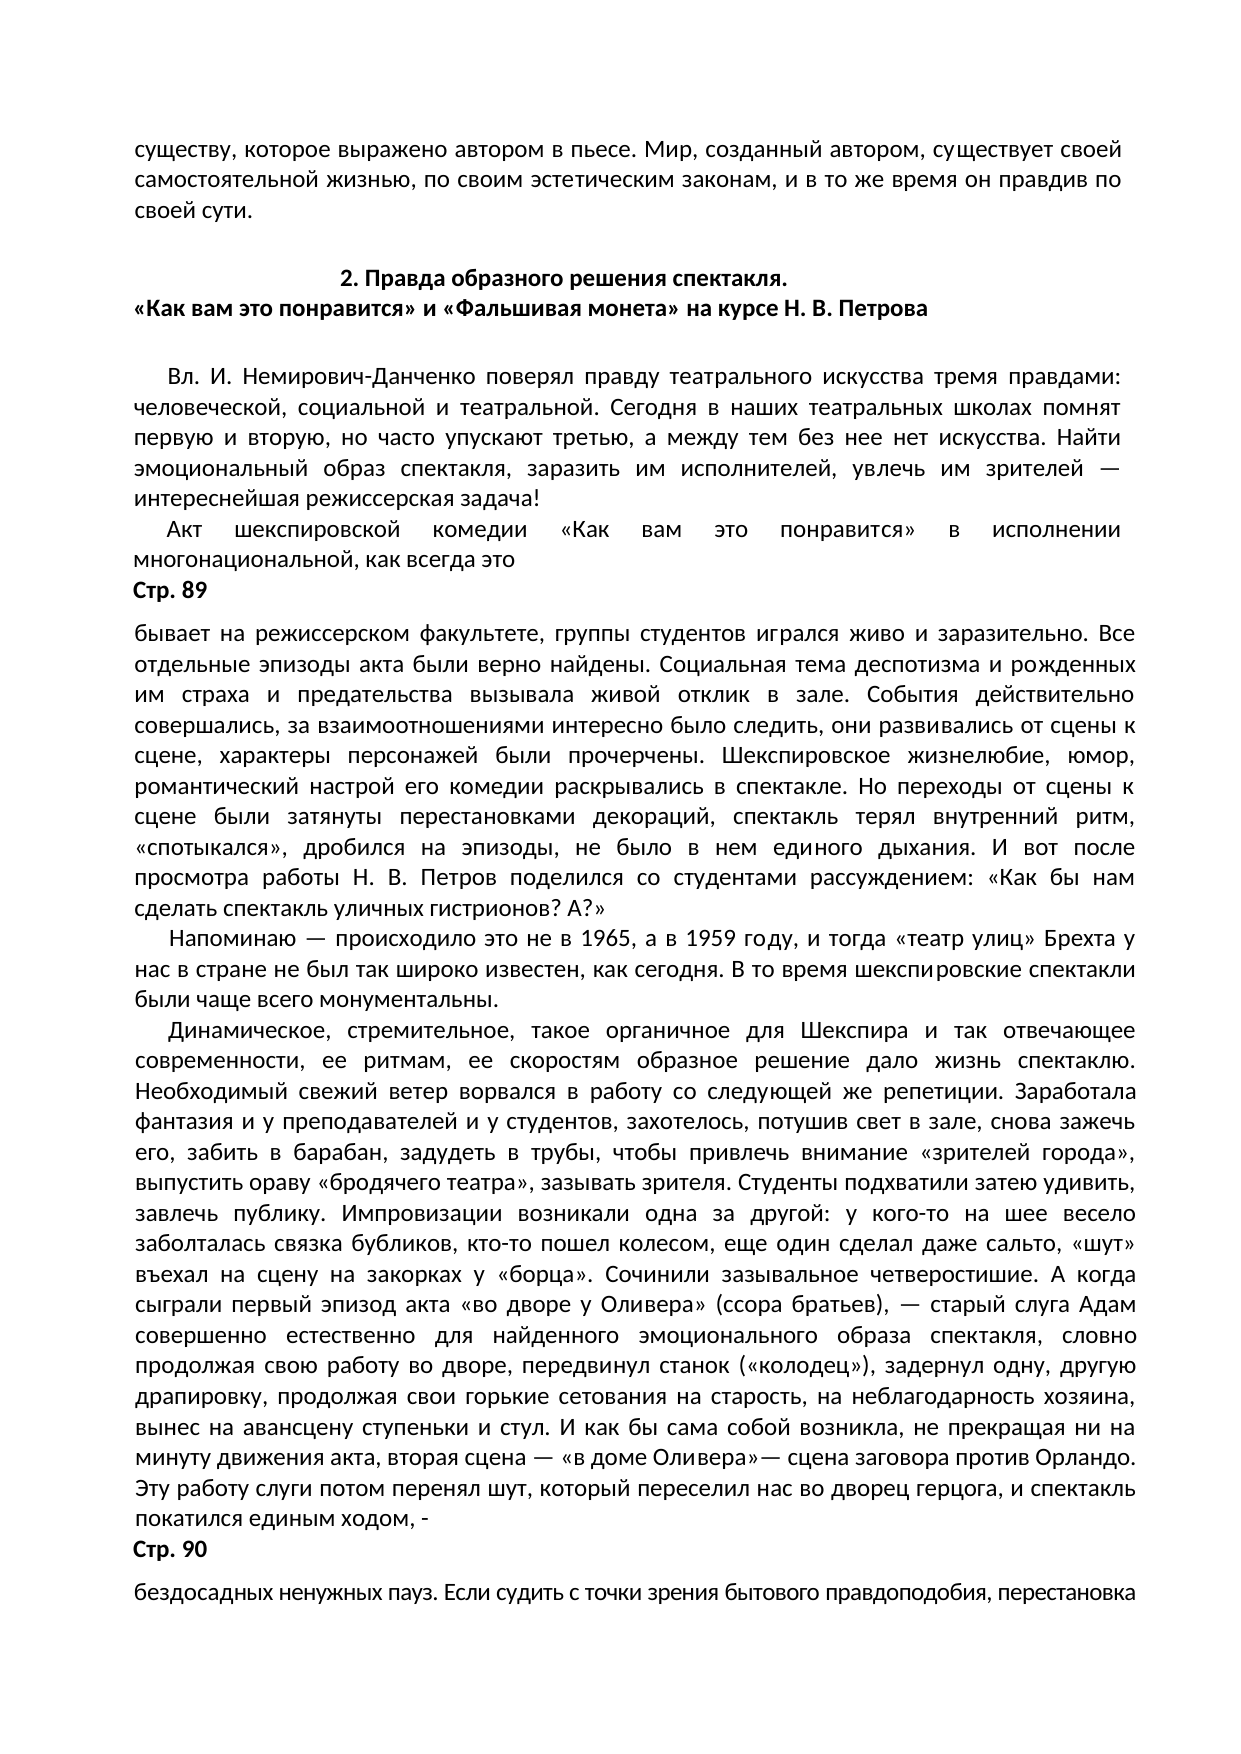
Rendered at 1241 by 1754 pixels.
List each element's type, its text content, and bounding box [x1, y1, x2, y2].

text Акт шекспировской комедии «Как вам это понравится» в исполнении многонациональной, как всегда это [133, 513, 1121, 574]
text Стр. 89 [133, 574, 1137, 605]
text Вл. И. Немирович-Данченко поверял правду театрального искусства тремя правдами: человеческой, социальной и театральной. Сегодня в наших театральных школах помнят первую и вторую, но часто упускают третью, а между тем без нее нет искусства. Найти эмоциональный образ спектакля, заразить им исполнителей, увлечь им зрителей — интереснейшая режиссерская задача! [133, 361, 1122, 513]
text 2. Правда образного решения спектакля. [340, 262, 1137, 292]
text Напоминаю — происходило это не в 1965, а в 1959 году, и тогда «театр улиц» Брехта у нас в стране не был так широко известен, как сегодня. В то время шекспировские спектакли были чаще всего монументальны. [134, 922, 1136, 1014]
text «Как вам это понравится» и «Фальшивая монета» на курсе Н. В. Петрова [133, 292, 1093, 323]
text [133, 1576, 1137, 1606]
text бывает на режиссерском факультете, группы студентов игрался живо и заразительно. Все отдельные эпизоды акта были верно найдены. Социальная тема деспотизма и рожденных им страха и предательства вызывала живой отклик в зале. События действительно совершались, за взаимоотношениями интересно было следить, они развивались от сцены к сцене, характеры персонажей были прочерчены. Шекспировское жизнелюбие, юмор, романтический настрой его комедии раскрывались в спектакле. Но переходы от сцены к сцене были затянуты перестановками декораций, спектакль терял внутренний ритм, «спотыкался», дробился на эпизоды, не было в нем единого дыхания. И вот после просмотра работы Н. В. Петров поделился со студентами рассуждением: «Как бы нам сделать спектакль уличных гистрионов? А?» [134, 617, 1136, 922]
text Динамическое, стремительное, такое органичное для Шекспира и так отвечающее современности, ее ритмам, ее скоростям образное решение дало жизнь спектаклю. Необходимый свежий ветер ворвался в работу со следующей же репетиции. Заработала фантазия и у преподавателей и у студентов, захотелось, потушив свет в зале, снова зажечь его, забить в барабан, задудеть в трубы, чтобы привлечь внимание «зрителей города», выпустить ораву «бродячего театра», зазывать зрителя. Студенты подхватили затею удивить, завлечь публику. Импровизации возникали одна за другой: у кого-то на шее весело заболталась связка бубликов, кто-то пошел колесом, еще один сделал даже сальто, «шут» въехал на сцену на закорках у «борца». Сочинили зазывальное четверостишие. А когда сыграли первый эпизод акта «во дворе у Оливера» (ссора братьев), — старый слуга Адам совершенно естественно для найденного эмоционального образа спектакля, словно продолжая свою работу во дворе, передвинул станок («колодец»), задернул одну, другую драпировку, продолжая свои горькие сетования на старость, на неблагодарность хозяина, вынес на авансцену ступеньки и стул. И как бы сама собой возникла, не прекращая ни на минуту движения акта, вторая сцена — «в доме Оливера»— сцена заговора против Орландо. Эту работу слуги потом перенял шут, который переселил нас во дворец герцога, и спектакль покатился единым ходом, - [135, 1014, 1137, 1533]
text Стр. 90 [133, 1533, 1137, 1563]
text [134, 133, 1122, 224]
